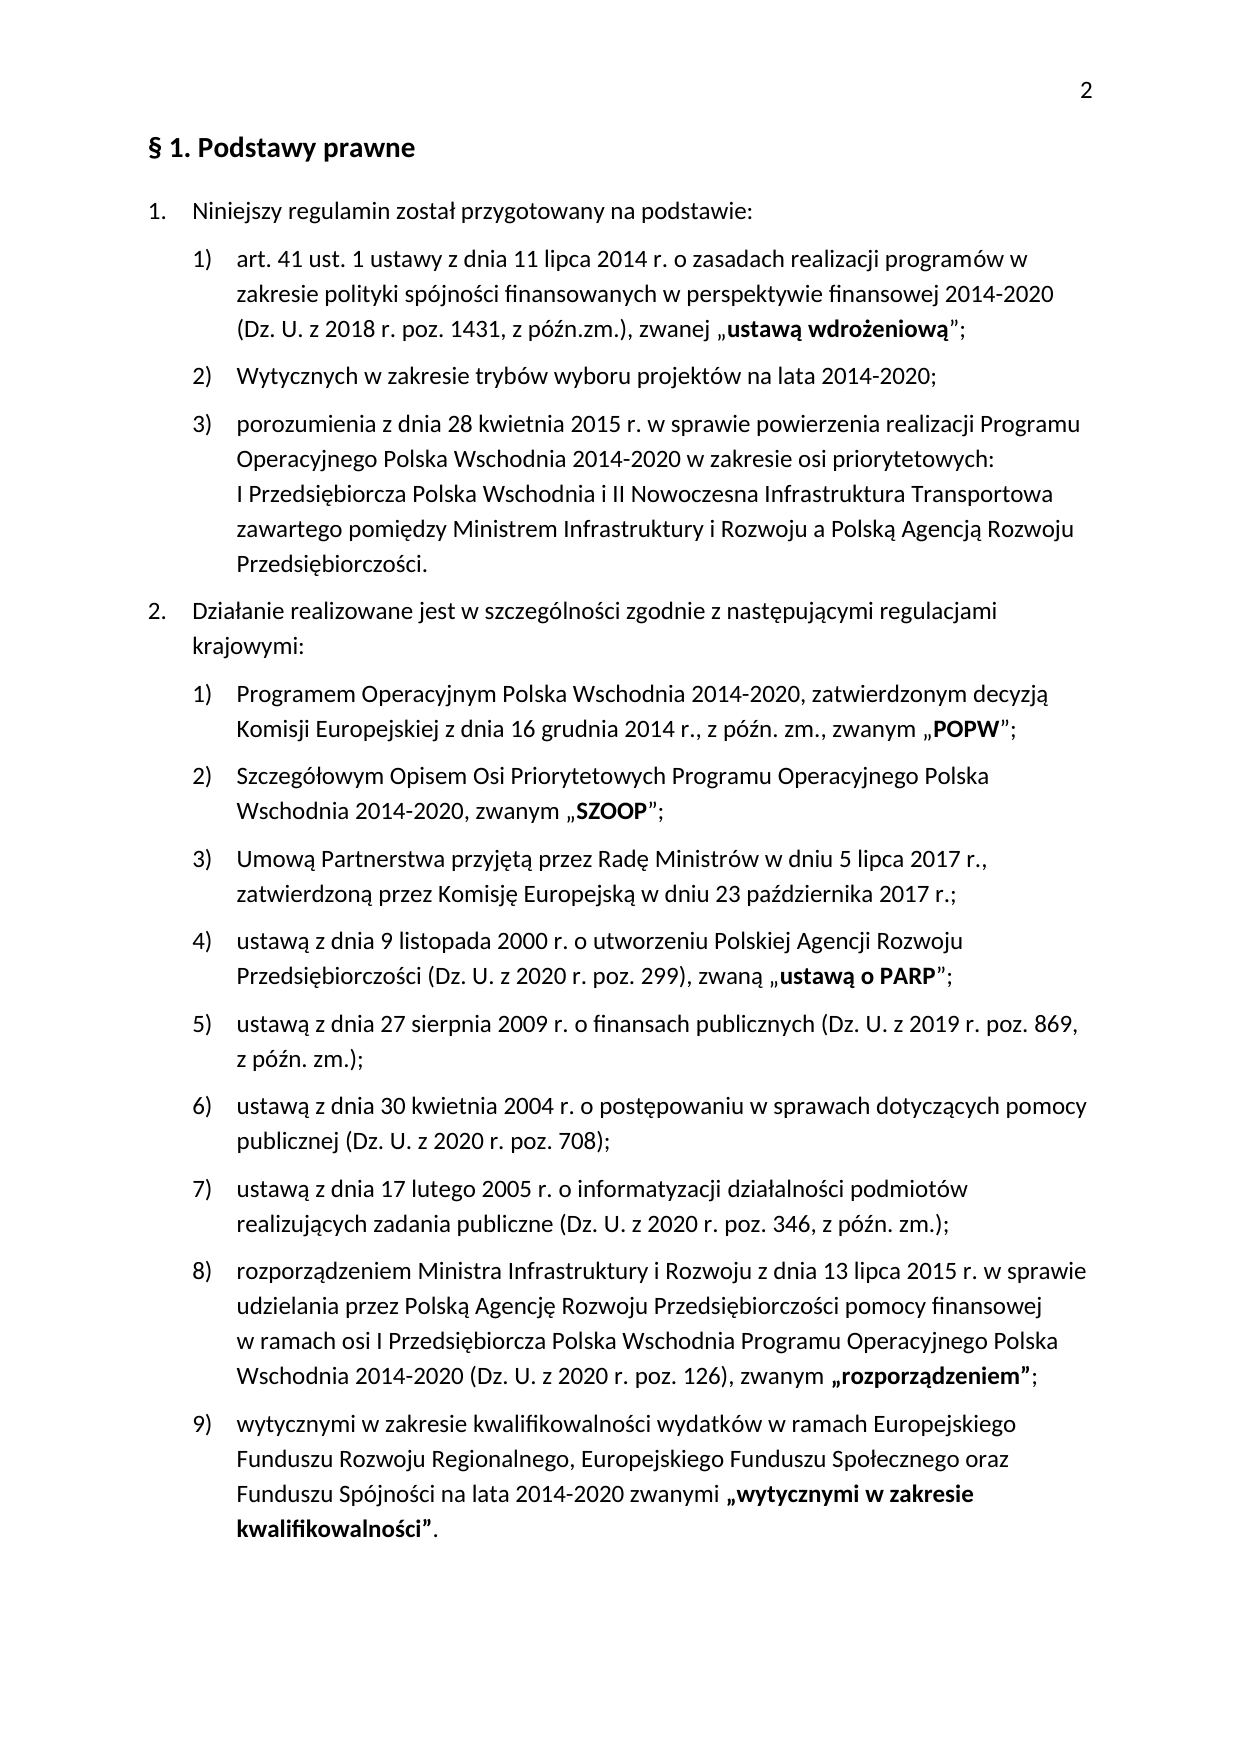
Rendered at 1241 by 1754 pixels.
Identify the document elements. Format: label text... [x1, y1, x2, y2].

list ustawą z dnia 30 kwietnia 2004 r. o postępowaniu w sprawach dotyczących pomocy publicznej (Dz. U. z 2020 r. poz. 708); [192, 1090, 1092, 1156]
list Szczegółowym Opisem Osi Priorytetowych Programu Operacyjnego Polska Wschodnia 2014-2020, zwanym „SZOOP”; [192, 760, 1092, 826]
list rozporządzeniem Ministra Infrastruktury i Rozwoju z dnia 13 lipca 2015 r. w sprawie udzielania przez Polską Agencję Rozwoju Przedsiębiorczości pomocy finansowej w ramach osi I Przedsiębiorcza Polska Wschodnia Programu Operacyjnego Polska Wschodnia 2014-2020 (Dz. U. z 2020 r. poz. 126), zwanym „rozporządzeniem”; [192, 1255, 1092, 1391]
list Wytycznych w zakresie trybów wyboru projektów na lata 2014-2020; [192, 360, 1092, 391]
list Umową Partnerstwa przyjętą przez Radę Ministrów w dniu 5 lipca 2017 r., zatwierdzoną przez Komisję Europejską w dniu 23 października 2017 r.; [192, 843, 1092, 908]
subtitle § 1. Podstawy prawne [148, 129, 1092, 165]
list porozumienia z dnia 28 kwietnia 2015 r. w sprawie powierzenia realizacji Programu Operacyjnego Polska Wschodnia 2014-2020 w zakresie osi priorytetowych: I Przedsiębiorcza Polska Wschodnia i II Nowoczesna Infrastruktura Transportowa zawartego pomiędzy Ministrem Infrastruktury i Rozwoju a Polską Agencją Rozwoju Przedsiębiorczości. [192, 408, 1092, 578]
list Niniejszy regulamin został przygotowany na podstawie: [148, 195, 1092, 226]
list Programem Operacyjnym Polska Wschodnia 2014-2020, zatwierdzonym decyzją Komisji Europejskiej z dnia 16 grudnia 2014 r., z późn. zm., zwanym „POPW”; [192, 678, 1092, 743]
list Działanie realizowane jest w szczególności zgodnie z następującymi regulacjami krajowymi: [148, 595, 1092, 661]
list wytycznymi w zakresie kwalifikowalności wydatków w ramach Europejskiego Funduszu Rozwoju Regionalnego, Europejskiego Funduszu Społecznego oraz Funduszu Spójności na lata 2014-2020 zwanymi „wytycznymi w zakresie kwalifikowalności”. [192, 1408, 1092, 1543]
list ustawą z dnia 27 sierpnia 2009 r. o finansach publicznych (Dz. U. z 2019 r. poz. 869, z późn. zm.); [192, 1008, 1092, 1073]
list ustawą z dnia 9 listopada 2000 r. o utworzeniu Polskiej Agencji Rozwoju Przedsiębiorczości (Dz. U. z 2020 r. poz. 299), zwaną „ustawą o PARP”; [192, 925, 1092, 991]
list ustawą z dnia 17 lutego 2005 r. o informatyzacji działalności podmiotów realizujących zadania publiczne (Dz. U. z 2020 r. poz. 346, z późn. zm.); [192, 1173, 1092, 1238]
list art. 41 ust. 1 ustawy z dnia 11 lipca 2014 r. o zasadach realizacji programów w zakresie polityki spójności finansowanych w perspektywie finansowej 2014-2020 (Dz. U. z 2018 r. poz. 1431, z późn.zm.), zwanej „ustawą wdrożeniową”; [192, 243, 1092, 343]
